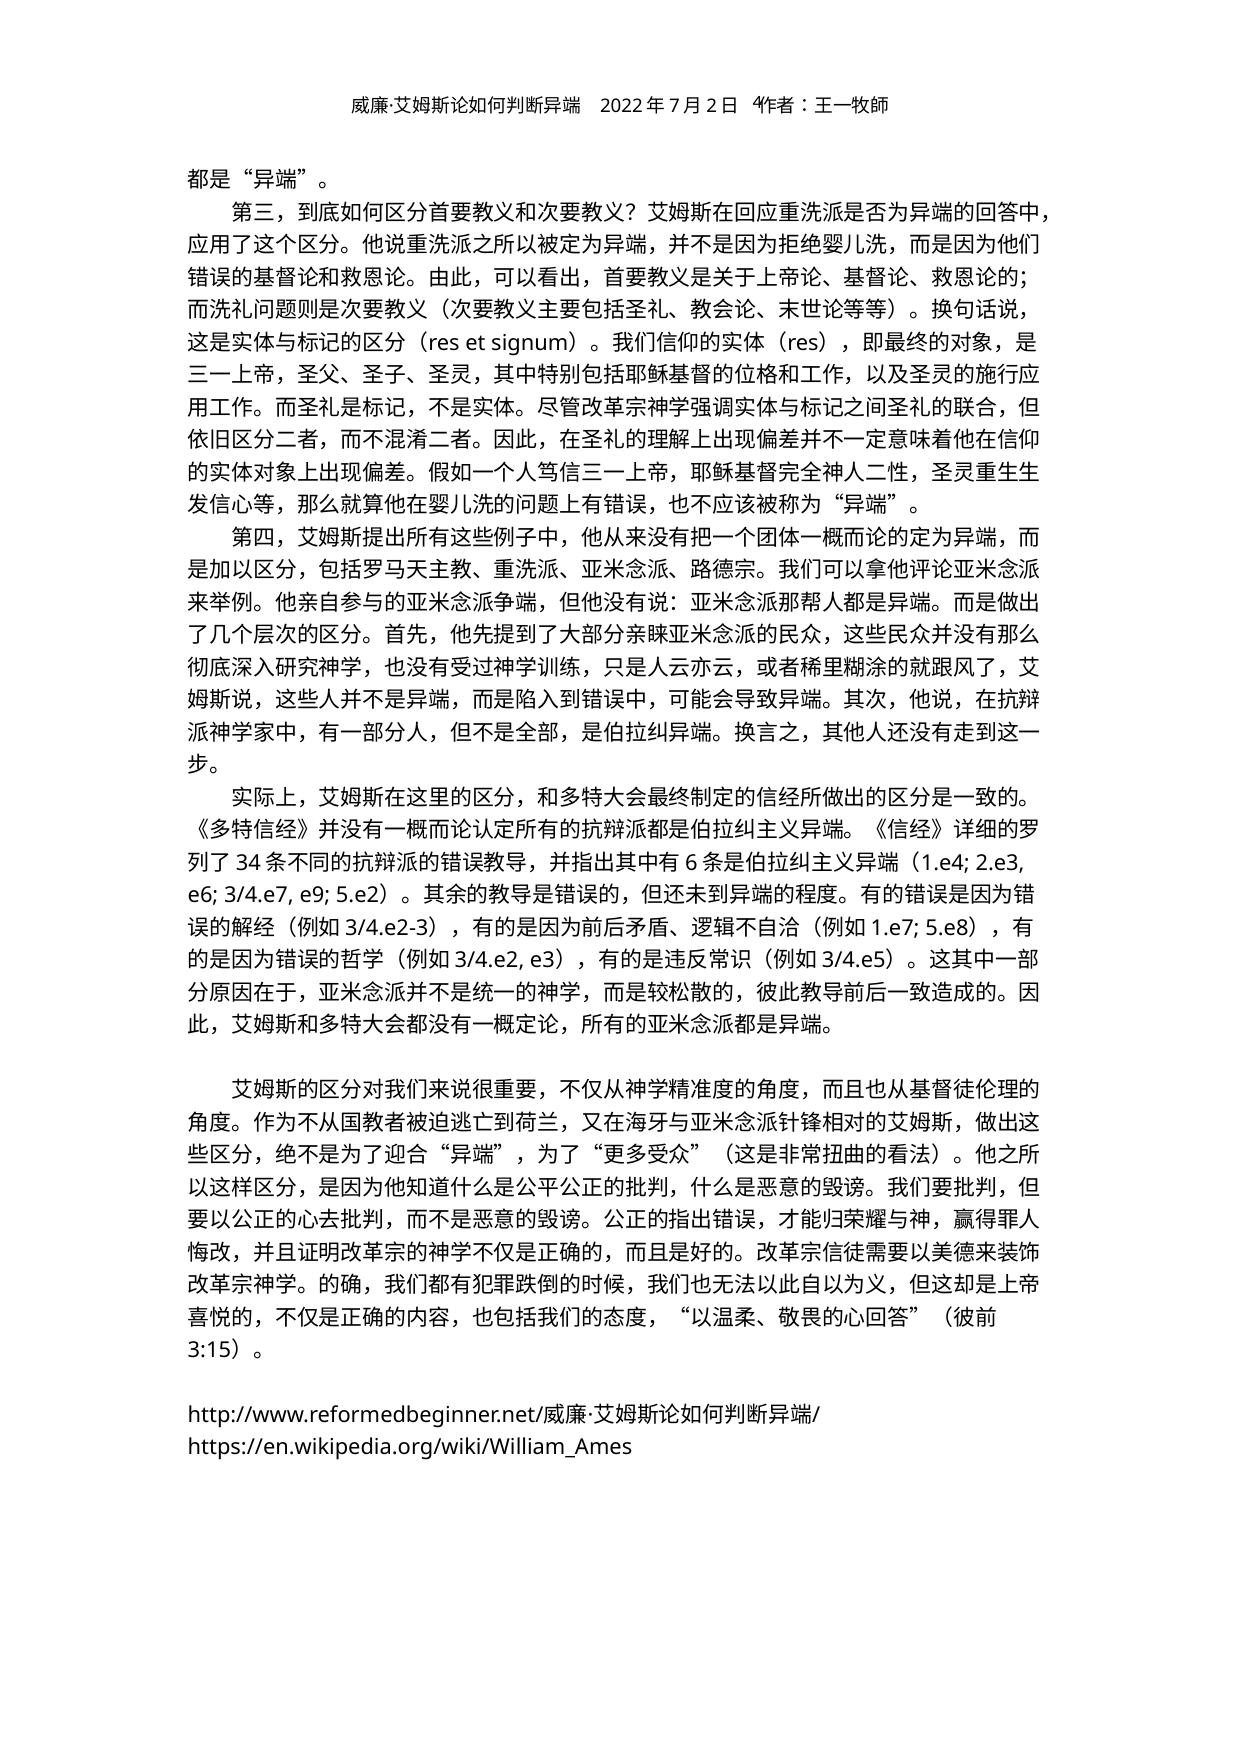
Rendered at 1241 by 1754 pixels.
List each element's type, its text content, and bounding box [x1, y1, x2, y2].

text http://www.reformedbeginner.net/威廉·艾姆斯论如何判断异端/ [187, 1397, 1053, 1429]
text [187, 162, 1053, 194]
text 第三，到底如何区分首要教义和次要教义？艾姆斯在回应重洗派是否为异端的回答中，应用了这个区分。他说重洗派之所以被定为异端，并不是因为拒绝婴儿洗，而是因为他们错误的基督论和救恩论。由此，可以看出，首要教义是关于上帝论、基督论、救恩论的；而洗礼问题则是次要教义（次要教义主要包括圣礼、教会论、末世论等等）。换句话说，这是实体与标记的区分（res et signum）。我们信仰的实体（res），即最终的对象，是三一上帝，圣父、圣子、圣灵，其中特别包括耶稣基督的位格和工作，以及圣灵的施行应用工作。而圣礼是标记，不是实体。尽管改革宗神学强调实体与标记之间圣礼的联合，但依旧区分二者，而不混淆二者。因此，在圣礼的理解上出现偏差并不一定意味着他在信仰的实体对象上出现偏差。假如一个人笃信三一上帝，耶稣基督完全神人二性，圣灵重生生发信心等，那么就算他在婴儿洗的问题上有错误，也不应该被称为“异端”。 [187, 194, 1053, 519]
text 艾姆斯的区分对我们来说很重要，不仅从神学精准度的角度，而且也从基督徒伦理的角度。作为不从国教者被迫逃亡到荷兰，又在海牙与亚米念派针锋相对的艾姆斯，做出这些区分，绝不是为了迎合“异端”，为了“更多受众”（这是非常扭曲的看法）。他之所以这样区分，是因为他知道什么是公平公正的批判，什么是恶意的毁谤。我们要批判，但要以公正的心去批判，而不是恶意的毁谤。公正的指出错误，才能归荣耀与神，赢得罪人悔改，并且证明改革宗的神学不仅是正确的，而且是好的。改革宗信徒需要以美德来装饰改革宗神学。的确，我们都有犯罪跌倒的时候，我们也无法以此自以为义，但这却是上帝喜悦的，不仅是正确的内容，也包括我们的态度，“以温柔、敬畏的心回答”（彼前3:15）。 [187, 1072, 1053, 1364]
text 实际上，艾姆斯在这里的区分，和多特大会最终制定的信经所做出的区分是一致的。《多特信经》并没有一概而论认定所有的抗辩派都是伯拉纠主义异端。《信经》详细的罗列了34条不同的抗辩派的错误教导，并指出其中有6条是伯拉纠主义异端（1.e4; 2.e3, e6; 3/4.e7, e9; 5.e2）。其余的教导是错误的，但还未到异端的程度。有的错误是因为错误的解经（例如3/4.e2-3），有的是因为前后矛盾、逻辑不自洽（例如1.e7; 5.e8），有的是因为错误的哲学（例如3/4.e2, e3），有的是违反常识（例如3/4.e5）。这其中一部分原因在于，亚米念派并不是统一的神学，而是较松散的，彼此教导前后一致造成的。因此，艾姆斯和多特大会都没有一概定论，所有的亚米念派都是异端。 [187, 779, 1053, 1039]
text https://en.wikipedia.org/wiki/William_Ames [187, 1429, 1053, 1462]
text 第四，艾姆斯提出所有这些例子中，他从来没有把一个团体一概而论的定为异端，而是加以区分，包括罗马天主教、重洗派、亚米念派、路德宗。我们可以拿他评论亚米念派来举例。他亲自参与的亚米念派争端，但他没有说：亚米念派那帮人都是异端。而是做出了几个层次的区分。首先，他先提到了大部分亲睐亚米念派的民众，这些民众并没有那么彻底深入研究神学，也没有受过神学训练，只是人云亦云，或者稀里糊涂的就跟风了，艾姆斯说，这些人并不是异端，而是陷入到错误中，可能会导致异端。其次，他说，在抗辩派神学家中，有一部分人，但不是全部，是伯拉纠异端。换言之，其他人还没有走到这一步。 [187, 519, 1053, 779]
